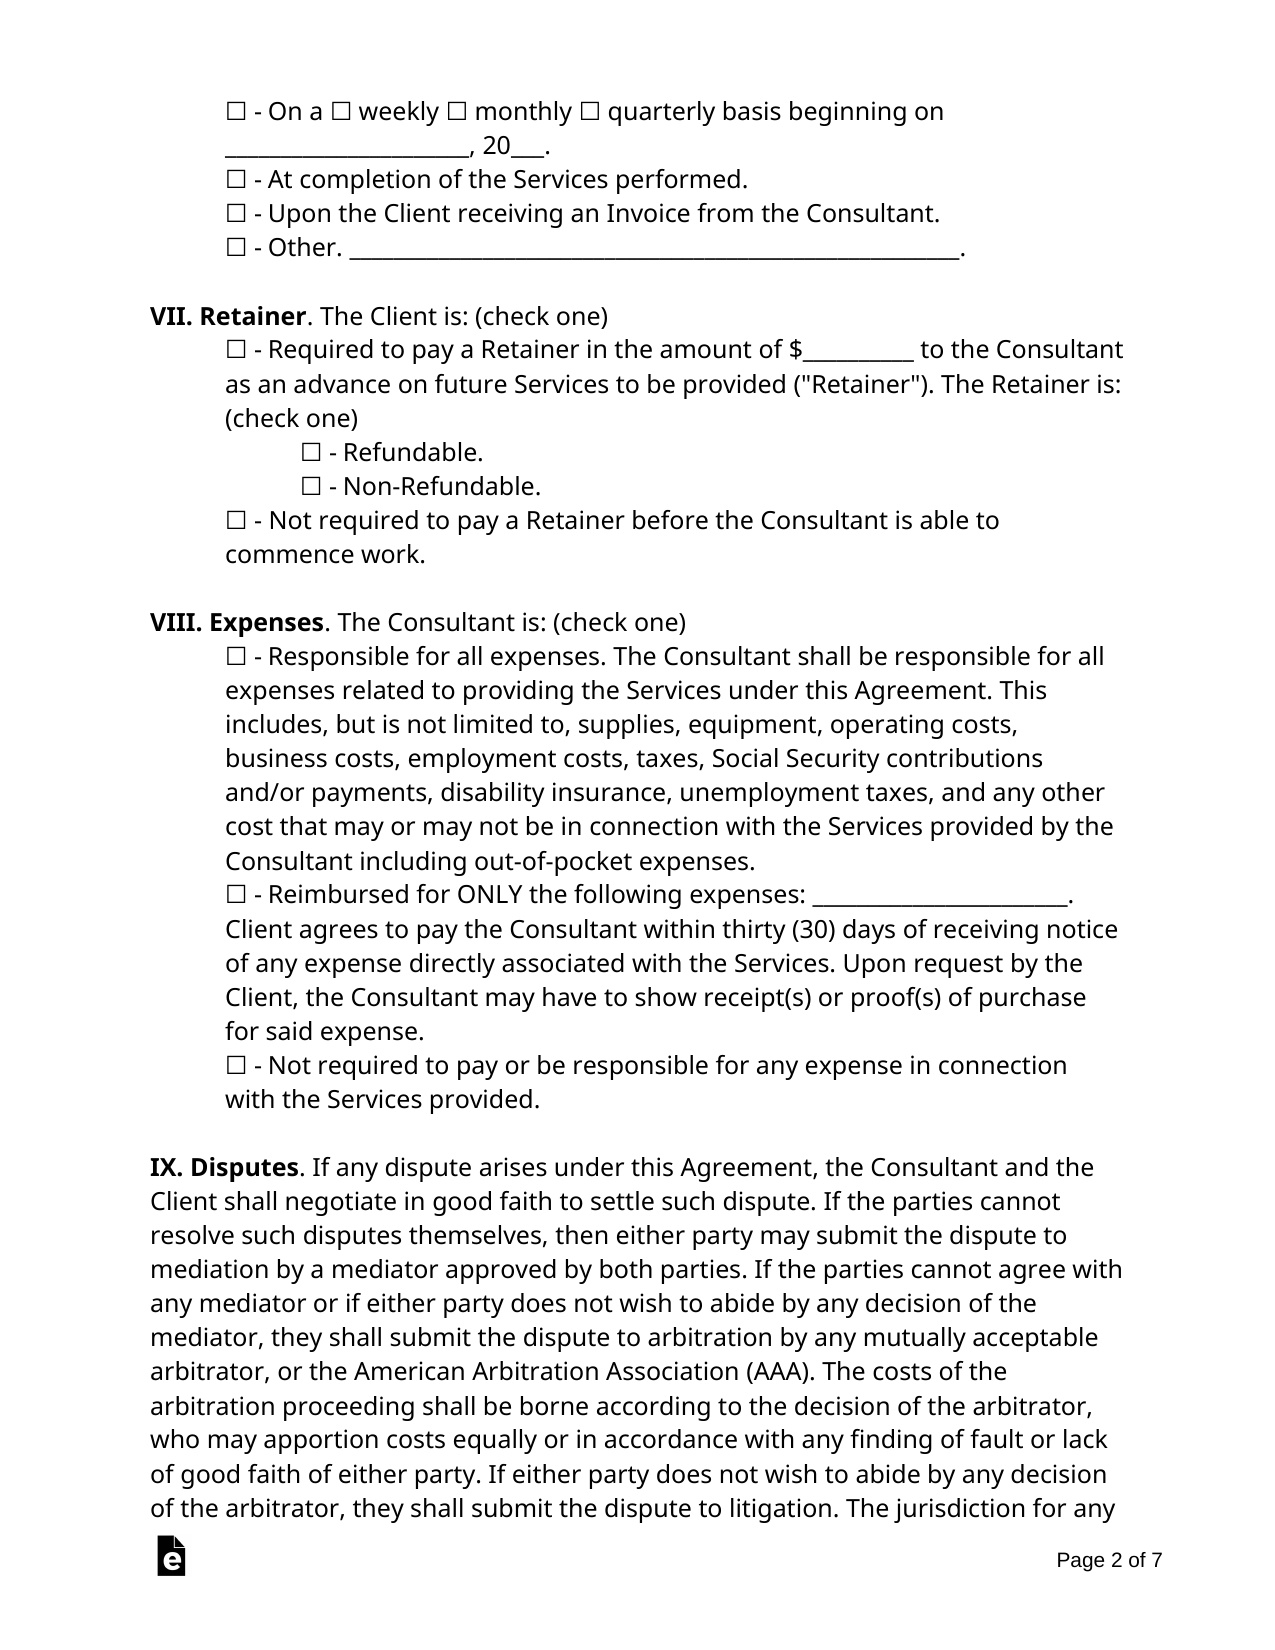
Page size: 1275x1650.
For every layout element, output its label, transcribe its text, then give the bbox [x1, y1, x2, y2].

text VII. Retainer. The Client is: (check one) [150, 298, 1125, 332]
text - Non-Refundable. [300, 468, 1125, 502]
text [150, 1150, 1125, 1524]
text - At completion of the Services performed. [225, 162, 1125, 196]
text - On a weekly monthly quarterly basis beginning on ______________________, 20___. [225, 94, 1125, 162]
picture [150, 1534, 192, 1577]
text VIII. Expenses. The Consultant is: (check one) [150, 605, 1125, 639]
text - Not required to pay or be responsible for any expense in connection with the Services provided. [225, 1047, 1125, 1116]
text - Responsible for all expenses. The Consultant shall be responsible for all expenses related to providing the Services under this Agreement. This includes, but is not limited to, supplies, equipment, operating costs, business costs, employment costs, taxes, Social Security contributions and/or payments, disability insurance, unemployment taxes, and any other cost that may or may not be in connection with the Services provided by the Consultant including out-of-pocket expenses. [225, 639, 1125, 877]
text - Upon the Client receiving an Invoice from the Consultant. [225, 196, 1125, 230]
text - Reimbursed for ONLY the following expenses: _______________________. [225, 877, 1125, 911]
text Client agrees to pay the Consultant within thirty (30) days of receiving notice of any expense directly associated with the Services. Upon request by the Client, the Consultant may have to show receipt(s) or proof(s) of purchase for said expense. [225, 911, 1125, 1047]
text - Refundable. [300, 434, 1125, 468]
text - Not required to pay a Retainer before the Consultant is able to commence work. [225, 502, 1125, 571]
text - Other. _______________________________________________________. [225, 230, 1125, 264]
text - Required to pay a Retainer in the amount of $__________ to the Consultant as an advance on future Services to be provided ("Retainer"). The Retainer is: (check one) [225, 332, 1125, 434]
